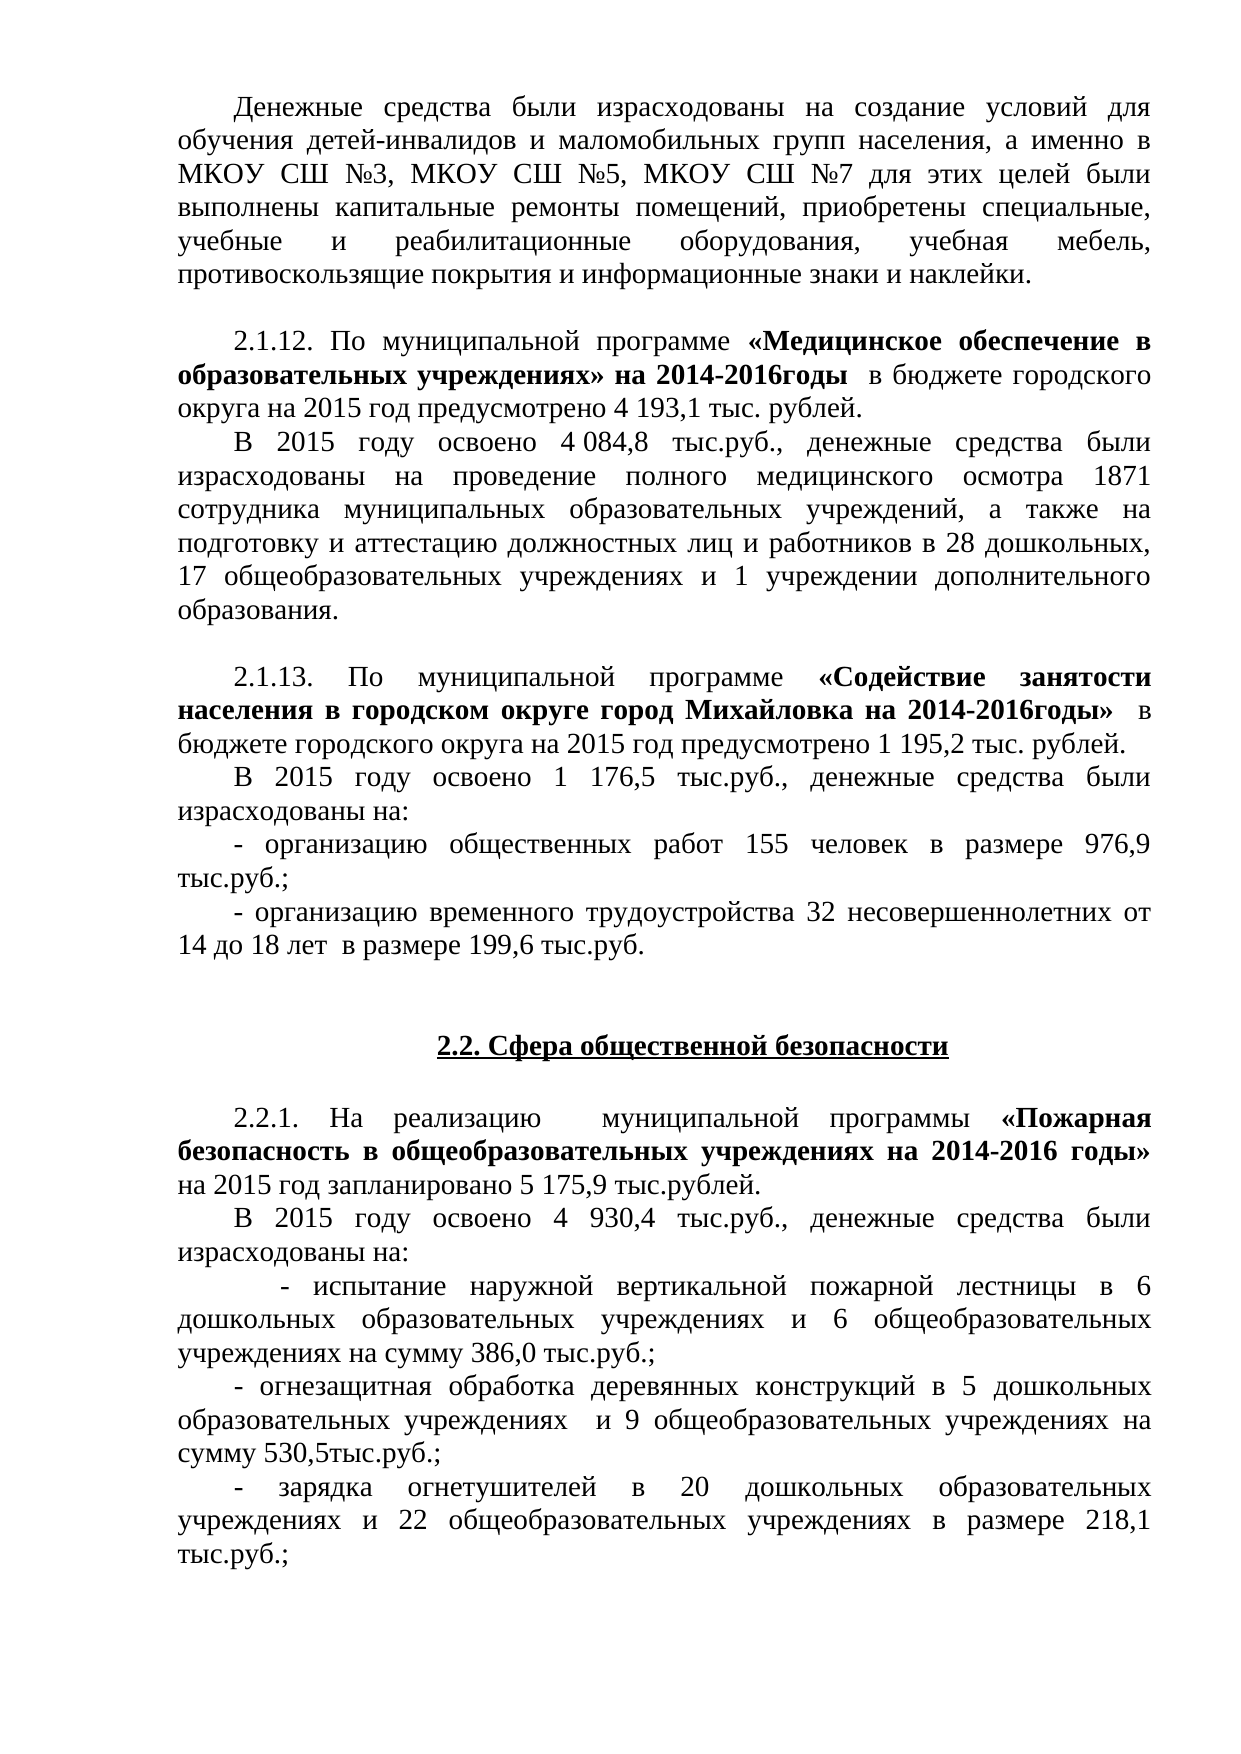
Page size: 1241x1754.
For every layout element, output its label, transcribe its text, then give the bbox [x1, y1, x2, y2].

text 2.1.13. По муниципальной программе «Содействие занятости населения в городском округе город Михайловка на 2014-2016годы» в бюджете городского округа на 2015 год предусмотрено 1 195,2 тыс. рублей. [177, 659, 1152, 759]
text В 2015 году освоено 1 176,5 тыс.руб., денежные средства были израсходованы на: [177, 759, 1152, 827]
text 2.2. Сфера общественной безопасности [177, 1028, 1152, 1061]
text В 2015 году освоено 4 084,8 тыс.руб., денежные средства были израсходованы на проведение полного медицинского осмотра 1871 сотрудника муниципальных образовательных учреждений, а также на подготовку и аттестацию должностных лиц и работников в 28 дошкольных, 17 общеобразовательных учреждениях и 1 учреждении дополнительного образования. [177, 424, 1152, 625]
text В 2015 году освоено 4 930,4 тыс.руб., денежные средства были израсходованы на: [177, 1201, 1152, 1268]
text 2.2.1. На реализацию муниципальной программы «Пожарная безопасность в общеобразовательных учреждениях на 2014-2016 годы» на 2015 год запланировано 5 175,9 тыс.рублей. [177, 1100, 1152, 1201]
text - организацию временного трудоустройства 32 несовершеннолетних от 14 до 18 лет в размере 199,6 тыс.руб. [177, 894, 1152, 961]
text - организацию общественных работ 155 человек в размере 976,9 тыс.руб.; [177, 827, 1152, 894]
text - огнезащитная обработка деревянных конструкций в 5 дошкольных образовательных учреждениях и 9 общеобразовательных учреждениях на сумму 530,5тыс.руб.; [177, 1368, 1152, 1469]
text Денежные средства были израсходованы на создание условий для обучения детей-инвалидов и маломобильных групп населения, а именно в МКОУ СШ №3, МКОУ СШ №5, МКОУ СШ №7 для этих целей были выполнены капитальные ремонты помещений, приобретены специальные, учебные и реабилитационные оборудования, учебная мебель, противоскользящие покрытия и информационные знаки и наклейки. [177, 89, 1152, 290]
text - зарядка огнетушителей в 20 дошкольных образовательных учреждениях и 22 общеобразовательных учреждениях в размере 218,1 тыс.руб.; [177, 1469, 1152, 1569]
text - испытание наружной вертикальной пожарной лестницы в 6 дошкольных образовательных учреждениях и 6 общеобразовательных учреждениях на сумму 386,0 тыс.руб.; [177, 1268, 1152, 1368]
text 2.1.12. По муниципальной программе «Медицинское обеспечение в образовательных учреждениях» на 2014-2016годы в бюджете городского округа на 2015 год предусмотрено 4 193,1 тыс. рублей. [177, 323, 1152, 424]
